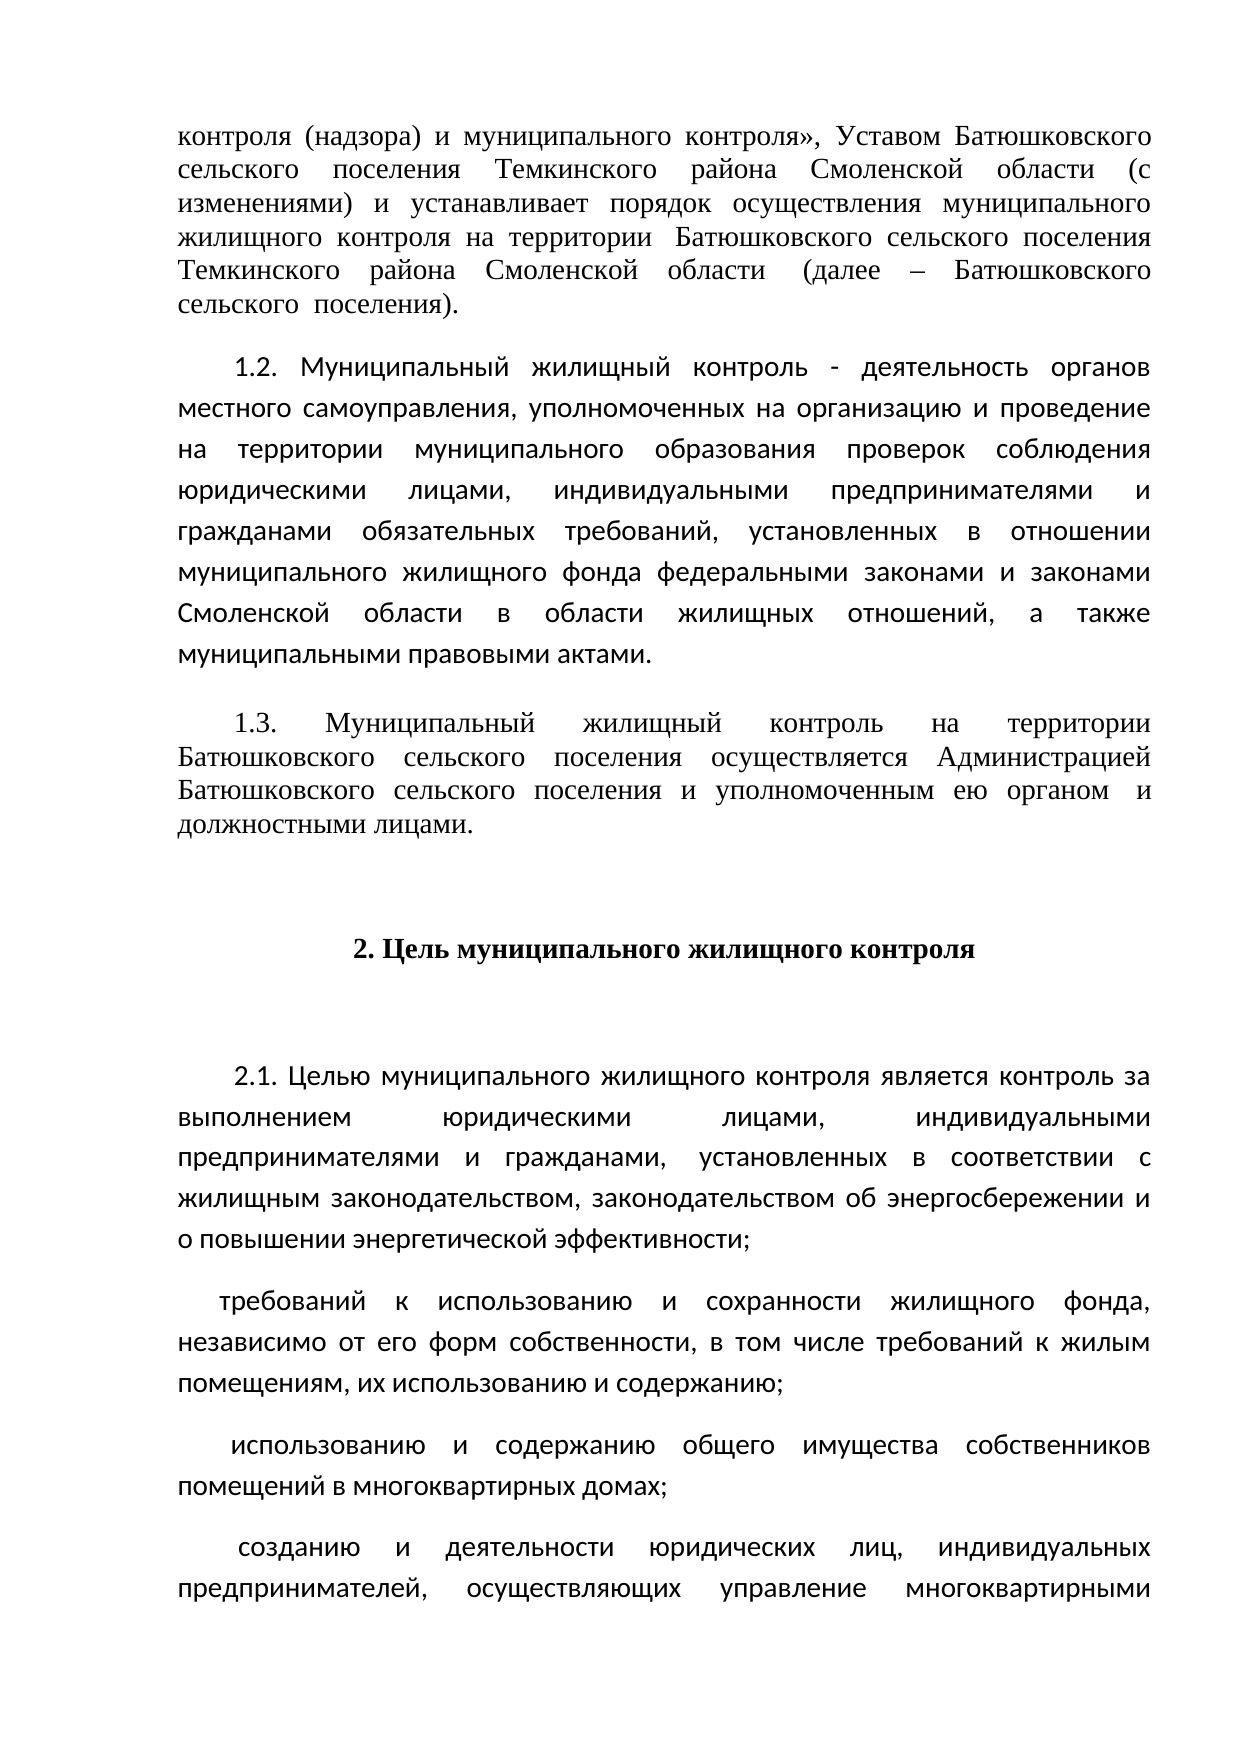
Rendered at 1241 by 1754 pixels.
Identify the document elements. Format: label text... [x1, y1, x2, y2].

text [177, 118, 1152, 319]
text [177, 1528, 1152, 1605]
text требований к использованию и сохранности жилищного фонда, независимо от его форм собственности, в том числе требований к жилым помещениям, их использованию и содержанию; [177, 1282, 1152, 1400]
text 1.3. Муниципальный жилищный контроль на территории Батюшковского сельского поселения осуществляется Администрацией Батюшковского сельского поселения и уполномоченным ею органом и должностными лицами. [177, 705, 1152, 839]
text использованию и содержанию общего имущества собственников помещений в многоквартирных домах; [177, 1426, 1152, 1502]
text 2.1. Целью муниципального жилищного контроля является контроль за выполнением юридическими лицами, индивидуальными предпринимателями и гражданами, установленных в соответствии с жилищным законодательством, законодательством об энергосбережении и о повышении энергетической эффективности; [177, 1057, 1152, 1256]
text 1.2. Муниципальный жилищный контроль - деятельность органов местного самоуправления, уполномоченных на организацию и проведение на территории муниципального образования проверок соблюдения юридическими лицами, индивидуальными предпринимателями и гражданами обязательных требований, установленных в отношении муниципального жилищного фонда федеральными законами и законами Смоленской области в области жилищных отношений, а также муниципальными правовыми актами. [177, 348, 1152, 671]
text 2. Цель муниципального жилищного контроля [177, 931, 1152, 965]
